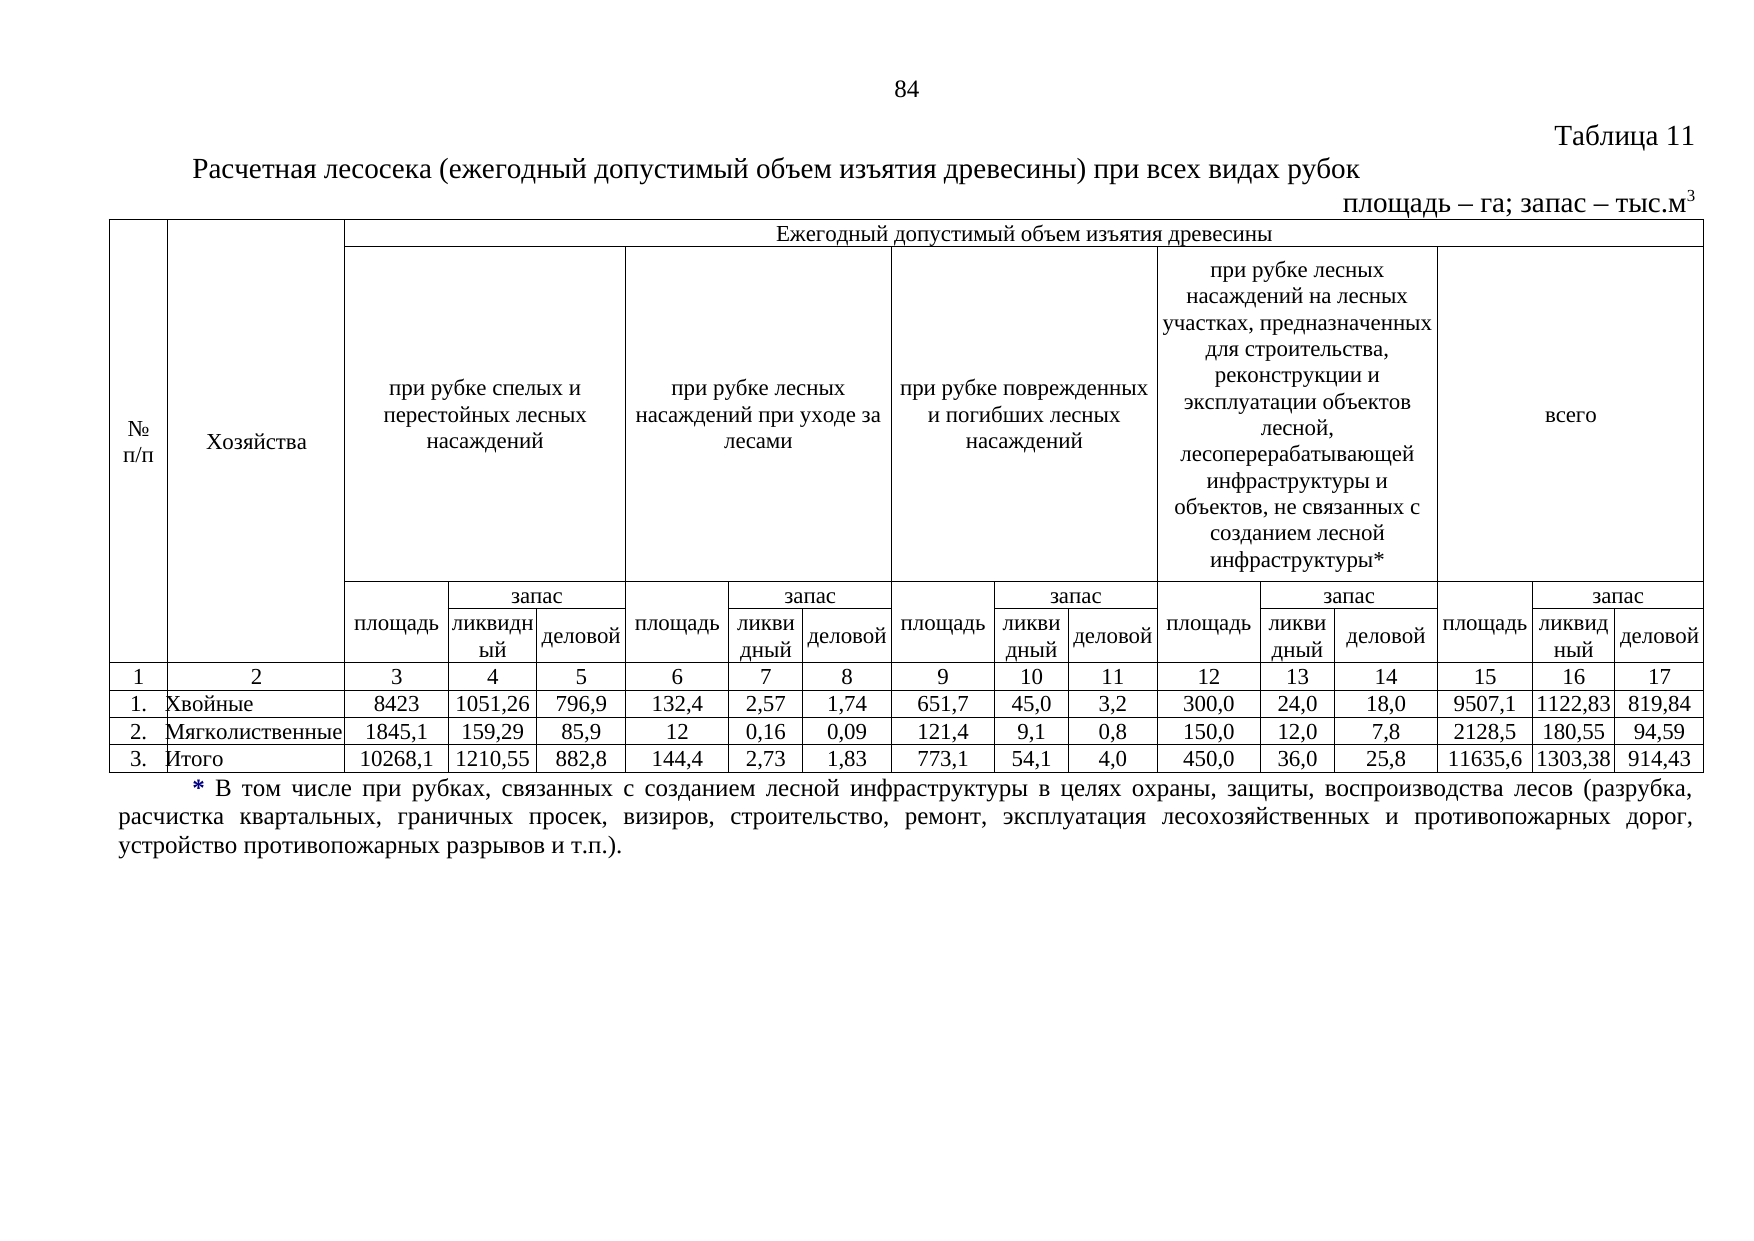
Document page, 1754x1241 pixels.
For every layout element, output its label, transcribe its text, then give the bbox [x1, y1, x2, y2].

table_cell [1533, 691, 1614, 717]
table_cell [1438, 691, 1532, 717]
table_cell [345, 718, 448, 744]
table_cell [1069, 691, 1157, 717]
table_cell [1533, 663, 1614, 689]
text * В том числе при рубках, связанных с созданием лесной инфраструктуры в целях охраны, защиты, воспроизводства лесов (разрубка, расчистка квартальных, граничных просек, визиров, строительство, ремонт, эксплуатация лесохозяйственных и противопожарных дорог, устройство противопожарных разрывов и т.п.). [118, 773, 1695, 859]
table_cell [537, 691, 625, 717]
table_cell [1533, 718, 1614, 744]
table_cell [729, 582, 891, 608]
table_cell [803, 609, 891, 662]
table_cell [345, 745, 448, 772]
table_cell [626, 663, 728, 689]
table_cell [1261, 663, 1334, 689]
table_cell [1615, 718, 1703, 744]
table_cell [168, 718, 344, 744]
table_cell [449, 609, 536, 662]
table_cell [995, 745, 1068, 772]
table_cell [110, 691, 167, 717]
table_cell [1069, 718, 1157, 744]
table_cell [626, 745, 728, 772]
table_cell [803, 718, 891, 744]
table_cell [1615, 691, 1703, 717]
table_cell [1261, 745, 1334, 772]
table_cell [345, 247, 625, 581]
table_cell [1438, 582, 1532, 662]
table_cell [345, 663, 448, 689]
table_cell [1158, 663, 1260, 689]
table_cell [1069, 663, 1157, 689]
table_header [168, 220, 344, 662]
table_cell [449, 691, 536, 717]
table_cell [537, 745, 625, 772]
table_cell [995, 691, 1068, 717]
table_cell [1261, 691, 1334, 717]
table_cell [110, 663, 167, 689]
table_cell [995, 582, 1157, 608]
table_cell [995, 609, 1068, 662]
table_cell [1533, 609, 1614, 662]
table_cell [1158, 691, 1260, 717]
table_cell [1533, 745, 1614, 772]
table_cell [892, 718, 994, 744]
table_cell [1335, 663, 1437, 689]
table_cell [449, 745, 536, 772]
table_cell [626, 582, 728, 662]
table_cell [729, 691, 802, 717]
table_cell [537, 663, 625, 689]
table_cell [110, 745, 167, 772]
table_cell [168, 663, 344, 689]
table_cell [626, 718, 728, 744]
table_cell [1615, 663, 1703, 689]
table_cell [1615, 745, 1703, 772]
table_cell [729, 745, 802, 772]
text Таблица 11 [118, 118, 1695, 152]
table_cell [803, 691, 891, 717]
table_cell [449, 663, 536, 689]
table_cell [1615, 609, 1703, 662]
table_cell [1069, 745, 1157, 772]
text Расчетная лесосека (ежегодный допустимый объем изъятия древесины) при всех видах рубок [118, 152, 1695, 185]
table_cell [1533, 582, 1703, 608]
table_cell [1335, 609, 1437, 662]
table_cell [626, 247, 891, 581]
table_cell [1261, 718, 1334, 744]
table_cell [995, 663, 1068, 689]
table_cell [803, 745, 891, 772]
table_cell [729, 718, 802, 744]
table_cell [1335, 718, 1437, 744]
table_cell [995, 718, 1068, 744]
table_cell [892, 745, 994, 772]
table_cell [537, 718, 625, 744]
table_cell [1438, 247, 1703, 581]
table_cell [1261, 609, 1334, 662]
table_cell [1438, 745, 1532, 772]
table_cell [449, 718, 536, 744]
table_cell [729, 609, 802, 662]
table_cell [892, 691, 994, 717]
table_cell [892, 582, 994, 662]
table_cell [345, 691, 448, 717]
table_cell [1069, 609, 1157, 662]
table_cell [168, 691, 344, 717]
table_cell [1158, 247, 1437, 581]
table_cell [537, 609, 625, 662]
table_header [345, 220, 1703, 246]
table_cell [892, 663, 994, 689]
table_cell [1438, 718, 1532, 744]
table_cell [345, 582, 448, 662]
text площадь – га; запас – тыс.м3 [118, 185, 1695, 219]
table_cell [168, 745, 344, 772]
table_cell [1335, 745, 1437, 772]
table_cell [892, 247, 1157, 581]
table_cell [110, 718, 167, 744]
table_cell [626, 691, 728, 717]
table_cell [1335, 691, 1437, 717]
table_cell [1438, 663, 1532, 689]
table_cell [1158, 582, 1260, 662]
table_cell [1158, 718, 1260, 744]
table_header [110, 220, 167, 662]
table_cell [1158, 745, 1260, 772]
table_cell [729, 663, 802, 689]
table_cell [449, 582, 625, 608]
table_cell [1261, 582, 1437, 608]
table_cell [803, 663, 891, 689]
